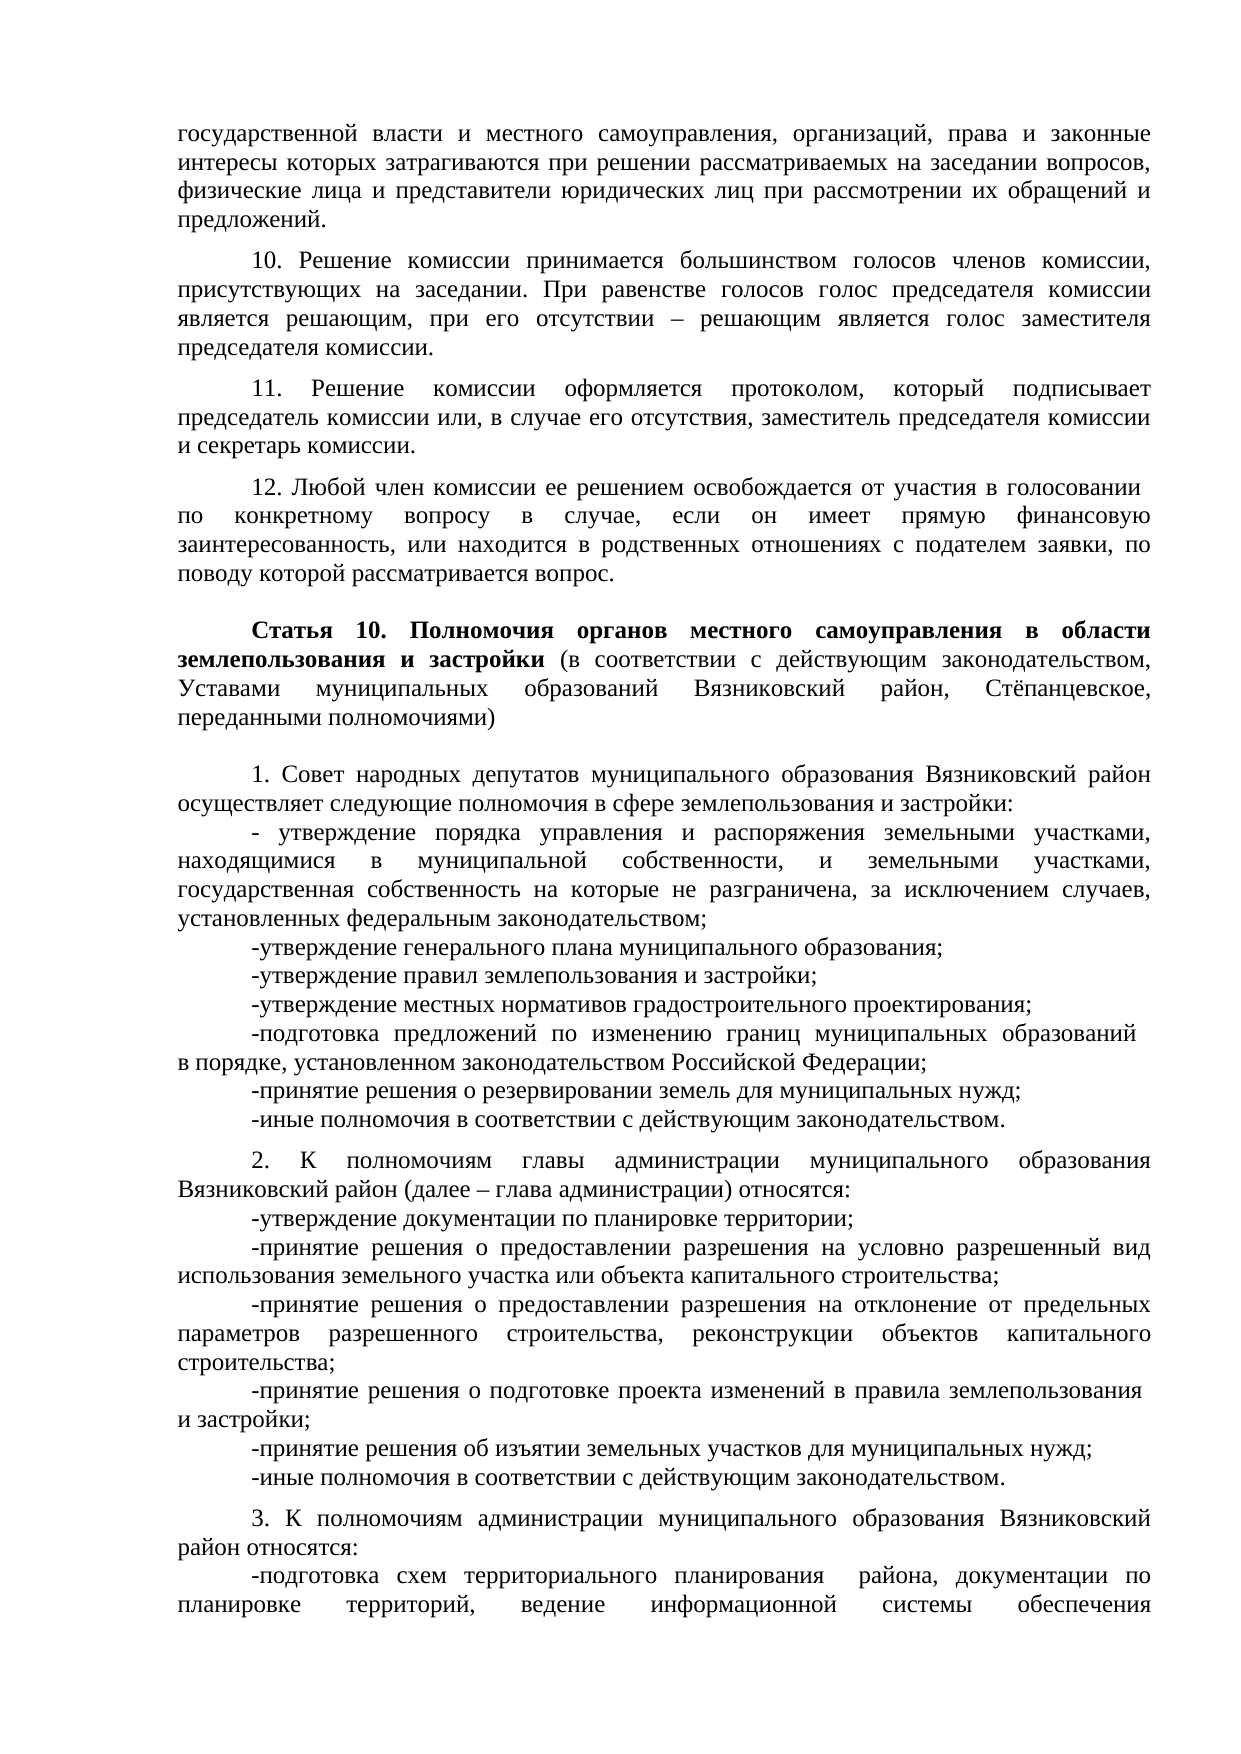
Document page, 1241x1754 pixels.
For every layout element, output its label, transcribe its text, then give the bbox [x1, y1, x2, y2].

text -иные полномочия в соответствии с действующим законодательством. [177, 1104, 1152, 1133]
text Статья 10. Полномочия органов местного самоуправления в области землепользования и застройки (в соответствии с действующим законодательством, Уставами муниципальных образований Вязниковский район, Стёпанцевское, переданными полномочиями) [177, 616, 1152, 731]
text -утверждение генерального плана муниципального образования; [177, 932, 1152, 961]
text -принятие решения о резервировании земель для муниципальных нужд; [177, 1076, 1152, 1104]
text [177, 118, 1152, 233]
text - утверждение порядка управления и распоряжения земельными участками, находящимися в муниципальной собственности, и земельными участками, государственная собственность на которые не разграничена, за исключением случаев, установленных федеральным законодательством; [177, 817, 1152, 932]
text -принятие решения об изъятии земельных участков для муниципальных нужд; [177, 1433, 1152, 1462]
text 3. К полномочиям администрации муниципального образования Вязниковский район относятся: [177, 1503, 1152, 1561]
text -принятие решения о подготовке проекта изменений в правила землепользования и застройки; [177, 1376, 1152, 1433]
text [177, 1561, 1152, 1618]
text 12. Любой член комиссии ее решением освобождается от участия в голосовании по конкретному вопросу в случае, если он имеет прямую финансовую заинтересованность, или находится в родственных отношениях с подателем заявки, по поводу которой рассматривается вопрос. [177, 472, 1152, 587]
text -утверждение документации по планировке территории; [177, 1203, 1152, 1232]
text 2. К полномочиям главы администрации муниципального образования Вязниковский район (далее – глава администрации) относятся: [177, 1146, 1152, 1203]
text 1. Совет народных депутатов муниципального образования Вязниковский район осуществляет следующие полномочия в сфере землепользования и застройки: [177, 759, 1152, 817]
text -подготовка предложений по изменению границ муниципальных образований в порядке, установленном законодательством Российской Федерации; [177, 1018, 1152, 1076]
text -принятие решения о предоставлении разрешения на условно разрешенный вид использования земельного участка или объекта капитального строительства; [177, 1232, 1152, 1289]
text -иные полномочия в соответствии с действующим законодательством. [177, 1462, 1152, 1491]
text -утверждение местных нормативов градостроительного проектирования; [177, 989, 1152, 1018]
text 11. Решение комиссии оформляется протоколом, который подписывает председатель комиссии или, в случае его отсутствия, заместитель председателя комиссии и секретарь комиссии. [177, 373, 1152, 459]
text -принятие решения о предоставлении разрешения на отклонение от предельных параметров разрешенного строительства, реконструкции объектов капитального строительства; [177, 1289, 1152, 1376]
text -утверждение правил землепользования и застройки; [177, 961, 1152, 989]
text 10. Решение комиссии принимается большинством голосов членов комиссии, присутствующих на заседании. При равенстве голосов голос председателя комиссии является решающим, при его отсутствии – решающим является голос заместителя председателя комиссии. [177, 246, 1152, 361]
